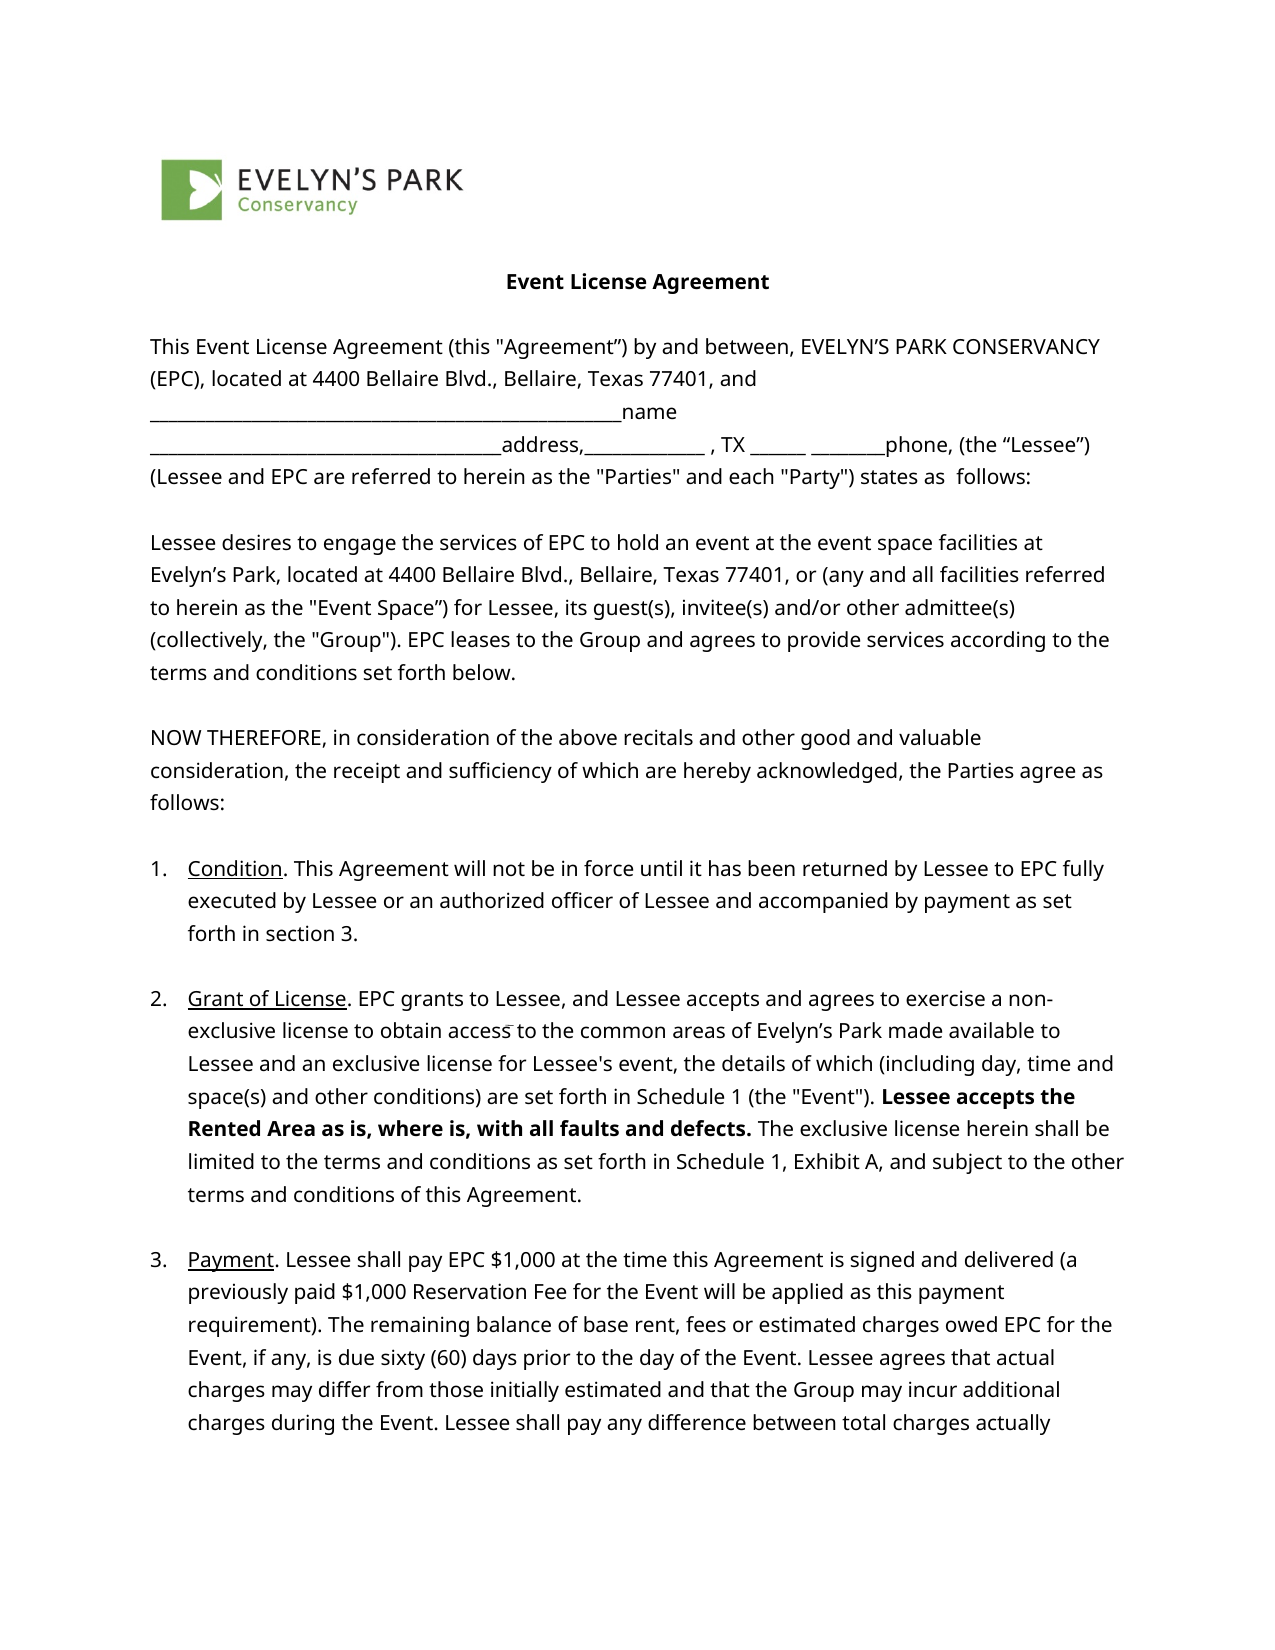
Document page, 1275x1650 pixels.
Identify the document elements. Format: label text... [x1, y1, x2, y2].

list Condition. This Agreement will not be in force until it has been returned by Lessee to EPC fully executed by Lessee or an authorized officer of Lessee and accompanied by payment as set forth in section 3. [150, 854, 1125, 947]
text Lessee desires to engage the services of EPC to hold an event at the event space facilities at Evelyn’s Park, located at 4400 Bellaire Blvd., Bellaire, Texas 77401, or (any and all facilities referred to herein as the "Event Space”) for Lessee, its guest(s), invitee(s) and/or other admittee(s) (collectively, the "Group"). EPC leases to the Group and agrees to provide services according to the terms and conditions set forth below. [150, 528, 1125, 686]
text Event License Agreement [150, 267, 1125, 295]
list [150, 1245, 1125, 1436]
list Grant of License. EPC grants to Lessee, and Lessee accepts and agrees to exercise a non-exclusive license to obtain access to the common areas of Evelyn’s Park made available to Lessee and an exclusive license for Lessee's event, the details of which (including day, time and space(s) and other conditions) are set forth in Schedule 1 (the "Event"). Lessee accepts the Rented Area as is, where is, with all faults and defects. The exclusive license herein shall be limited to the terms and conditions as set forth in Schedule 1, Exhibit A, and subject to the other terms and conditions of this Agreement. [150, 984, 1125, 1208]
picture [150, 150, 474, 230]
text NOW THEREFORE, in consideration of the above recitals and other good and valuable consideration, the receipt and sufficiency of which are hereby acknowledged, the Parties agree as follows: [150, 723, 1125, 817]
text This Event License Agreement (this "Agreement”) by and between, EVELYN’S PARK CONSERVANCY (EPC), located at 4400 Bellaire Blvd., Bellaire, Texas 77401, and ___________________________________________________name ______________________________________address,_____________ , TX ______ ________phone, (the “Lessee”) (Lessee and EPC are referred to herein as the "Parties" and each "Party") states as follows: [150, 332, 1125, 491]
